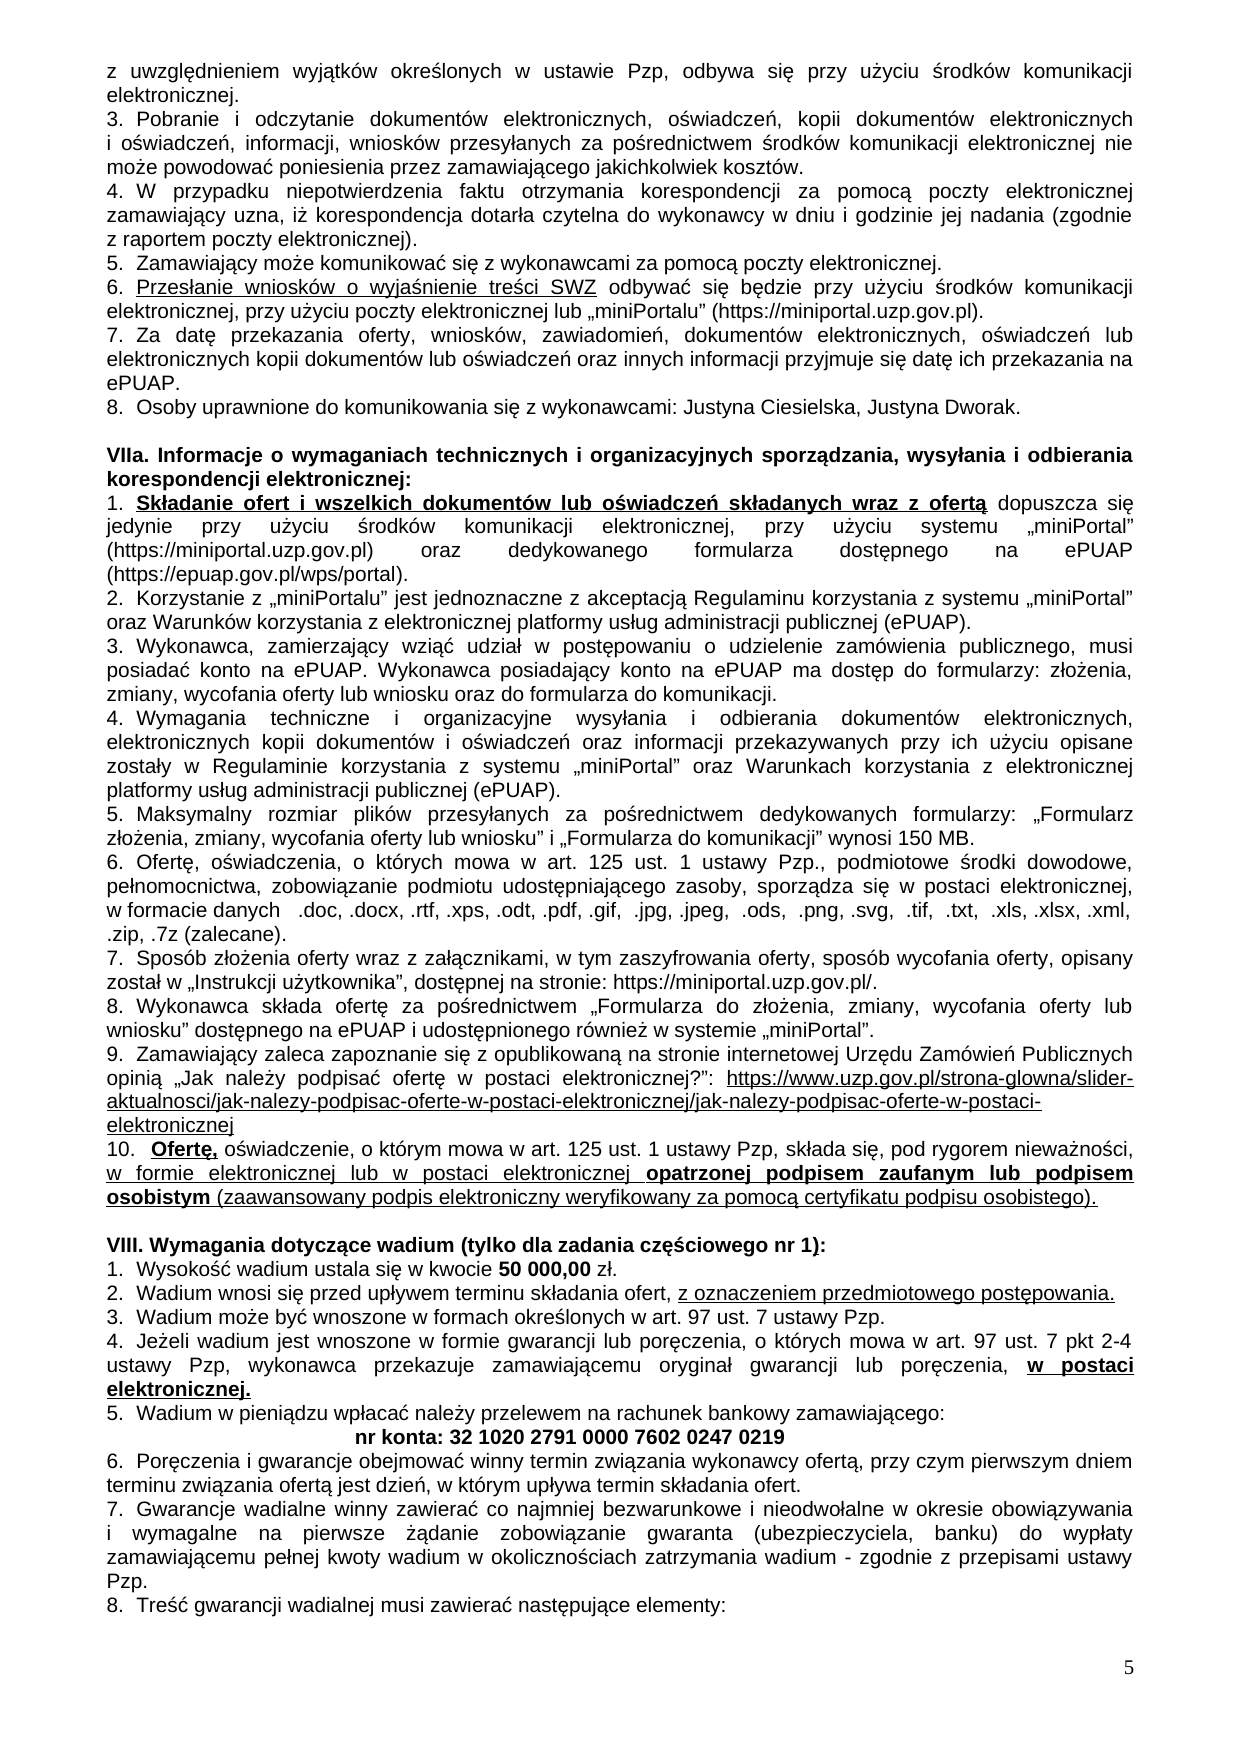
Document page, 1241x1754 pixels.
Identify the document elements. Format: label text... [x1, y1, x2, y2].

list Wysokość wadium ustala się w kwocie 50 000,00 zł. [106, 1257, 1134, 1281]
list W przypadku niepotwierdzenia faktu otrzymania korespondencji za pomocą poczty elektronicznej zamawiający uzna, iż korespondencja dotarła czytelna do wykonawcy w dniu i godzinie jej nadania (zgodnie z raportem poczty elektronicznej). [106, 179, 1134, 251]
list Zamawiający może komunikować się z wykonawcami za pomocą poczty elektronicznej. [106, 251, 1134, 275]
list Ofertę, oświadczenie, o którym mowa w art. 125 ust. 1 ustawy Pzp, składa się, pod rygorem nieważności, w formie elektronicznej lub w postaci elektronicznej opatrzonej podpisem zaufanym lub podpisem osobistym (zaawansowany podpis elektroniczny weryfikowany za pomocą certyfikatu podpisu osobistego). [106, 1137, 1134, 1182]
text VIII. Wymagania dotyczące wadium (tylko dla zadania częściowego nr 1): [106, 1233, 1134, 1257]
list Przesłanie wniosków o wyjaśnienie treści SWZ odbywać się będzie przy użyciu środków komunikacji elektronicznej, przy użyciu poczty elektronicznej lub „miniPortalu” (https://miniportal.uzp.gov.pl). [106, 275, 1134, 323]
list Maksymalny rozmiar plików przesyłanych za pośrednictwem dedykowanych formularzy: „Formularz złożenia, zmiany, wycofania oferty lub wniosku” i „Formularza do komunikacji” wynosi 150 MB. [106, 802, 1134, 850]
list Wadium w pieniądzu wpłacać należy przelewem na rachunek bankowy zamawiającego: [106, 1401, 1134, 1425]
list Gwarancje wadialne winny zawierać co najmniej bezwarunkowe i nieodwołalne w okresie obowiązywania i wymagalne na pierwsze żądanie zobowiązanie gwaranta (ubezpieczyciela, banku) do wypłaty zamawiającemu pełnej kwoty wadium w okolicznościach zatrzymania wadium - zgodnie z przepisami ustawy Pzp. [106, 1497, 1134, 1592]
list Osoby uprawnione do komunikowania się z wykonawcami: Justyna Ciesielska, Justyna Dworak. [106, 394, 1134, 418]
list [106, 59, 1134, 107]
list Wykonawca składa ofertę za pośrednictwem „Formularza do złożenia, zmiany, wycofania oferty lub wniosku” dostępnego na ePUAP i udostępnionego również w systemie „miniPortal”. [106, 993, 1134, 1041]
list Wykonawca, zamierzający wziąć udział w postępowaniu o udzielenie zamówienia publicznego, musi posiadać konto na ePUAP. Wykonawca posiadający konto na ePUAP ma dostęp do formularzy: złożenia, zmiany, wycofania oferty lub wniosku oraz do formularza do komunikacji. [106, 634, 1134, 706]
list Za datę przekazania oferty, wniosków, zawiadomień, dokumentów elektronicznych, oświadczeń lub elektronicznych kopii dokumentów lub oświadczeń oraz innych informacji przyjmuje się datę ich przekazania na ePUAP. [106, 323, 1134, 394]
list Jeżeli wadium jest wnoszone w formie gwarancji lub poręczenia, o których mowa w art. 97 ust. 7 pkt 2-4 ustawy Pzp, wykonawca przekazuje zamawiającemu oryginał gwarancji lub poręczenia, w postaci elektronicznej. [106, 1329, 1134, 1401]
text VIIa. Informacje o wymaganiach technicznych i organizacyjnych sporządzania, wysyłania i odbierania korespondencji elektronicznej: [106, 442, 1134, 490]
list Korzystanie z „miniPortalu” jest jednoznaczne z akceptacją Regulaminu korzystania z systemu „miniPortal” oraz Warunków korzystania z elektronicznej platformy usług administracji publicznej (ePUAP). [106, 586, 1134, 634]
list Poręczenia i gwarancje obejmować winny termin związania wykonawcy ofertą, przy czym pierwszym dniem terminu związania ofertą jest dzień, w którym upływa termin składania ofert. [106, 1449, 1134, 1497]
list Sposób złożenia oferty wraz z załącznikami, w tym zaszyfrowania oferty, sposób wycofania oferty, opisany został w „Instrukcji użytkownika”, dostępnej na stronie: https://miniportal.uzp.gov.pl/. [106, 946, 1134, 993]
text nr konta: 32 1020 2791 0000 7602 0247 0219 [106, 1425, 1134, 1449]
list Wadium wnosi się przed upływem terminu składania ofert, z oznaczeniem przedmiotowego postępowania. [106, 1281, 1134, 1305]
list Wymagania techniczne i organizacyjne wysyłania i odbierania dokumentów elektronicznych, elektronicznych kopii dokumentów i oświadczeń oraz informacji przekazywanych przy ich użyciu opisane zostały w Regulaminie korzystania z systemu „miniPortal” oraz Warunkach korzystania z elektronicznej platformy usług administracji publicznej (ePUAP). [106, 706, 1134, 802]
list Wadium może być wnoszone w formach określonych w art. 97 ust. 7 ustawy Pzp. [106, 1305, 1134, 1329]
list Treść gwarancji wadialnej musi zawierać następujące elementy: [106, 1592, 1134, 1616]
list Ofertę, oświadczenia, o których mowa w art. 125 ust. 1 ustawy Pzp., podmiotowe środki dowodowe, pełnomocnictwa, zobowiązanie podmiotu udostępniającego zasoby, sporządza się w postaci elektronicznej, w formacie danych .doc, .docx, .rtf, .xps, .odt, .pdf, .gif, .jpg, .jpeg, .ods, .png, .svg, .tif, .txt, .xls, .xlsx, .xml, .zip, .7z (zalecane). [106, 850, 1134, 946]
list Pobranie i odczytanie dokumentów elektronicznych, oświadczeń, kopii dokumentów elektronicznych i oświadczeń, informacji, wniosków przesyłanych za pośrednictwem środków komunikacji elektronicznej nie może powodować poniesienia przez zamawiającego jakichkolwiek kosztów. [106, 107, 1134, 179]
list Ofertę, oświadczenie, o którym mowa w art. 125 ust. 1 ustawy Pzp, składa się, pod rygorem nieważności, w formie elektronicznej lub w postaci elektronicznej opatrzonej podpisem zaufanym lub podpisem osobistym (zaawansowany podpis elektroniczny weryfikowany za pomocą certyfikatu podpisu osobistego). [106, 1183, 1134, 1209]
list Zamawiający zaleca zapoznanie się z opublikowaną na stronie internetowej Urzędu Zamówień Publicznych opinią „Jak należy podpisać ofertę w postaci elektronicznej?”: https://www.uzp.gov.pl/strona-glowna/slider-aktualnosci/jak-nalezy-podpisac-oferte-w-postaci-elektronicznej/jak-nalezy-podpisac-oferte-w-postaci-elektronicznej [106, 1041, 1134, 1137]
list Składanie ofert i wszelkich dokumentów lub oświadczeń składanych wraz z ofertą dopuszcza się jedynie przy użyciu środków komunikacji elektronicznej, przy użyciu systemu „miniPortal” (https://miniportal.uzp.gov.pl) oraz dedykowanego formularza dostępnego na ePUAP (https://epuap.gov.pl/wps/portal). [106, 490, 1134, 586]
